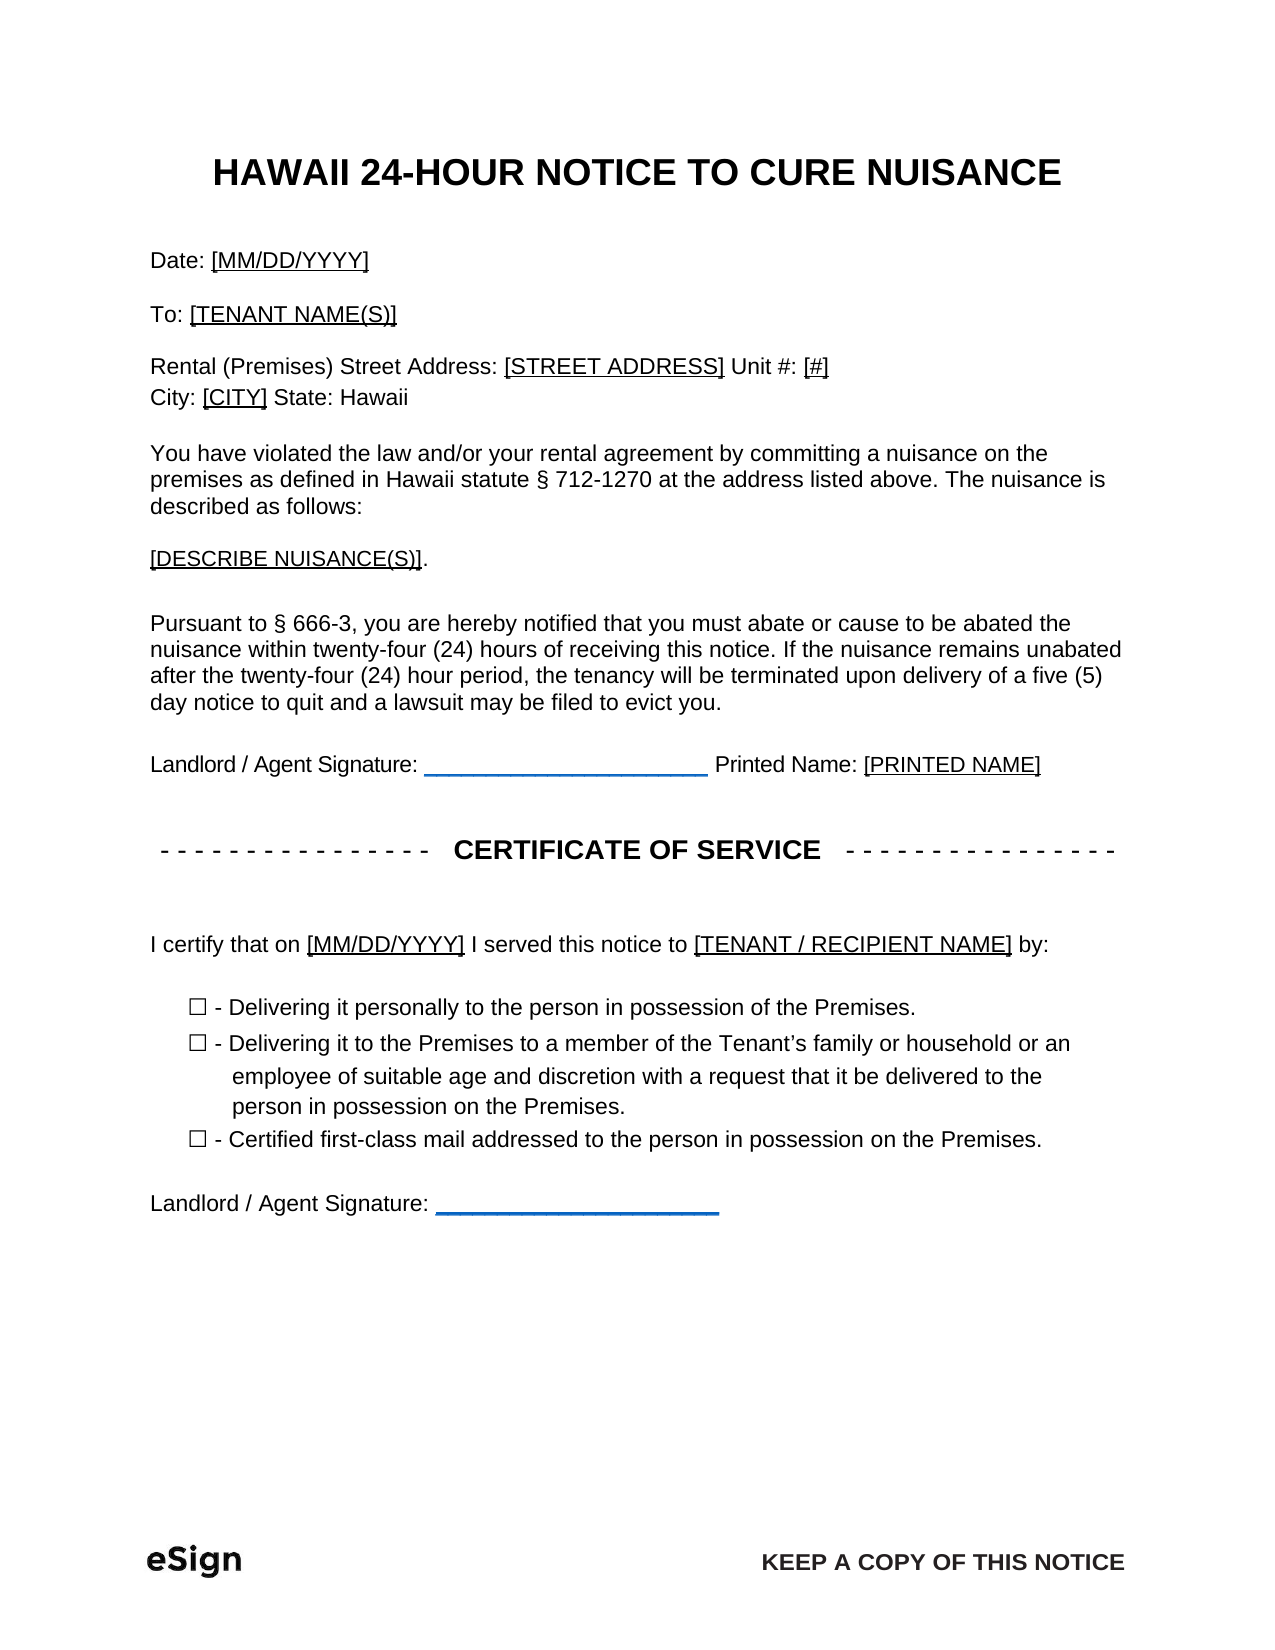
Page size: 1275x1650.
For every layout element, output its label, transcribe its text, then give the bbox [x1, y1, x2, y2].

text - Delivering it personally to the person in possession of the Premises. [187, 991, 1125, 1022]
text - Certified first-class mail addressed to the person in possession on the Premises. [187, 1123, 1125, 1154]
text Landlord / Agent Signature: _______________________ [150, 1189, 1125, 1216]
text employee of suitable age and discretion with a request that it be delivered to the [187, 1063, 1125, 1089]
text - Delivering it to the Premises to a member of the Tenant’s family or household or an [187, 1027, 1125, 1058]
text I certify that on [MM/DD/YYYY] I served this notice to [TENANT / RECIPIENT NAME] by: [150, 931, 1125, 957]
text City: [CITY] State: Hawaii [150, 383, 1125, 410]
text HAWAII 24-HOUR NOTICE TO CURE NUISANCE [150, 150, 1125, 193]
text Landlord / Agent Signature: _______________________ Printed Name: [PRINTED NAME] [150, 751, 1125, 778]
subtitle To: [TENANT NAME(S)] [150, 301, 1125, 327]
text You have violated the law and/or your rental agreement by committing a nuisance on the premises as defined in Hawaii statute § 712-1270 at the address listed above. The nuisance is described as follows: [150, 440, 1125, 519]
text Date: [MM/DD/YYYY] [150, 247, 1125, 274]
subtitle Pursuant to § 666-3, you are hereby notified that you must abate or cause to be abated the nuisance within twenty-four (24) hours of receiving this notice. If the nuisance remains unabated after the twenty-four (24) hour period, the tenancy will be terminated upon delivery of a five (5) day notice to quit and a lawsuit may be filed to evict you. [150, 609, 1125, 715]
text Rental (Premises) Street Address: [STREET ADDRESS] Unit #: [#] [150, 353, 1125, 380]
text [DESCRIBE NUISANCE(S)]. [150, 546, 1102, 571]
picture [143, 1544, 244, 1578]
subtitle - - - - - - - - - - - - - - - - CERTIFICATE OF SERVICE - - - - - - - - - - - - - - - - [150, 834, 1125, 866]
text person in possession on the Premises. [187, 1093, 1125, 1119]
